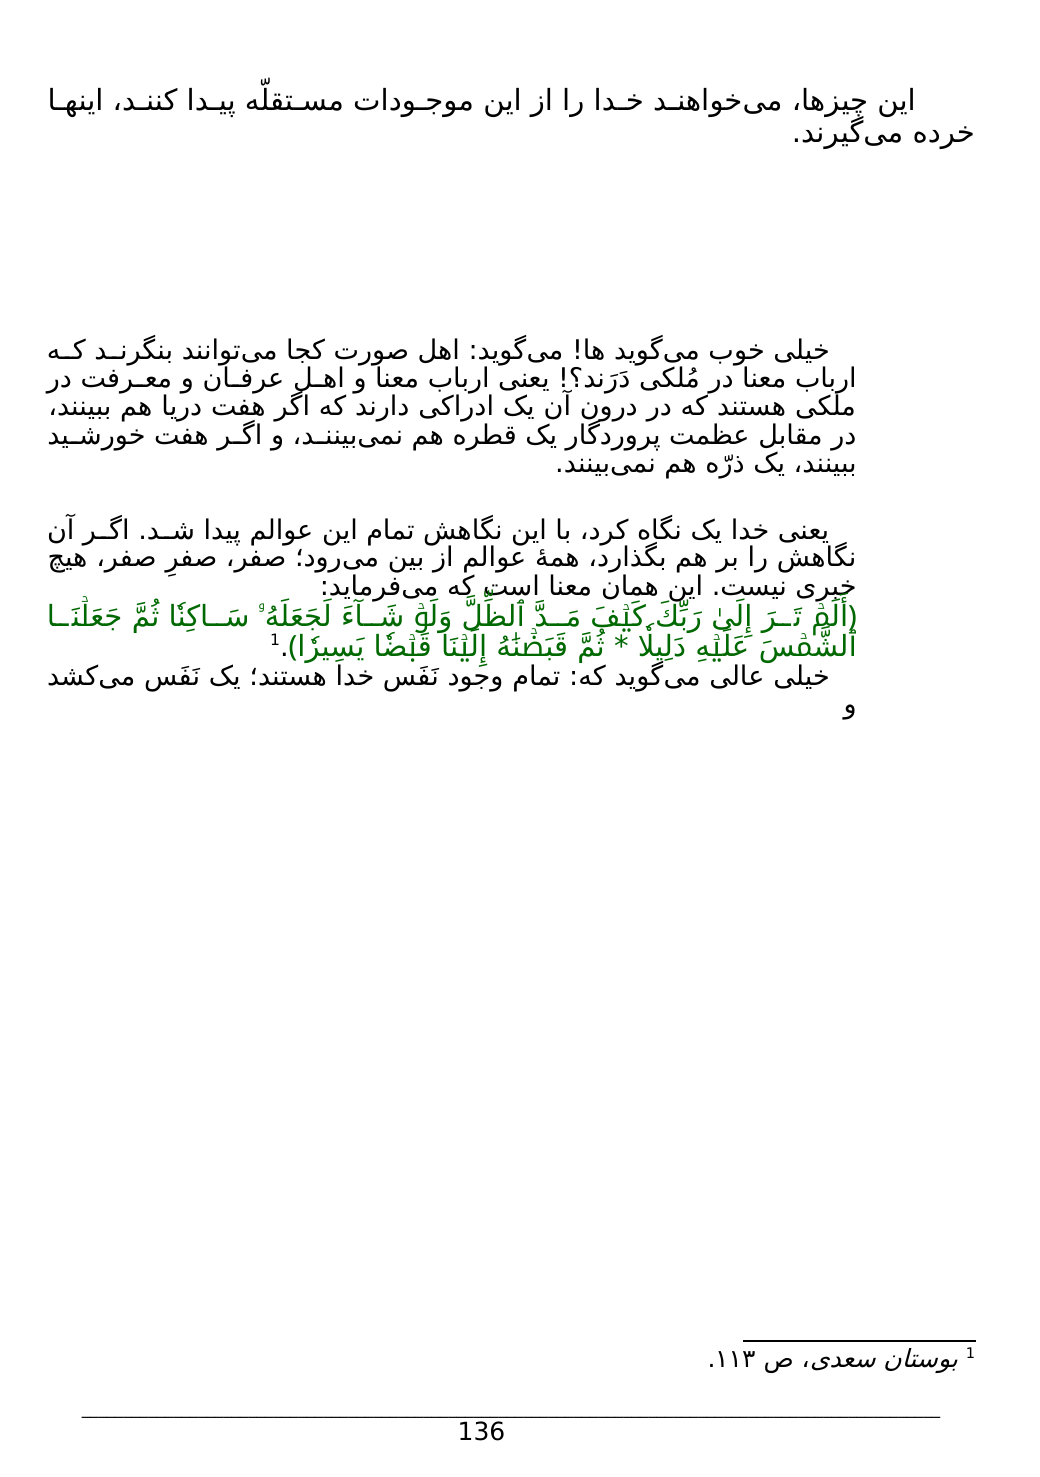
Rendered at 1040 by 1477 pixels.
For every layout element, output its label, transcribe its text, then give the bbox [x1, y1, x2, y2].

text خیلی عالی می‌گوید که: تمام وجود نَفَس خدا هستند؛ یک نَفَس می‌کشد و [47, 663, 857, 720]
text این چیزها، می‌خواهند خدا را از این موجودات مستقلّه پیدا کنند، اینها خرده می‌گیرند. [47, 84, 975, 149]
text ﴿أَلَمۡ تَرَ إِلَىٰ رَبِّكَ كَيۡفَ مَدَّ ٱلظِّلَّ وَلَوۡ شَآءَ لَجَعَلَهُۥ سَاكِنٗا ثُمَّ جَعَلۡنَا ٱلشَّمۡسَ عَلَيۡهِ دَلِيلٗا * ثُمَّ قَبَضۡنَٰهُ إِلَيۡنَا قَبۡضٗا يَسِيرٗا﴾. [47, 602, 857, 663]
text یعنی خدا یک نگاه کرد، با این نگاهش تمام این عوالم پیدا شد. اگر آن نگاهش را بر هم بگذارد، همۀ عوالم از بین می‌رود؛ صفر، صفرِ صفر، هیچ خبری نیست. این همان معنا است که می‌فرماید: [47, 517, 857, 602]
text خیلی خوب می‌گوید ها! می‌گوید: اهل صورت کجا می‌توانند بنگرند که ارباب معنا در مُلکی دَرَند؟! یعنی ارباب معنا و اهل عرفان و معرفت در ملکی هستند که در درون آن یک ادراکی دارند که اگر هفت دریا هم ببینند، در مقابل عظمت پروردگار یک قطره هم نمی‌بینند، و اگر هفت خورشید ببینند، یک ذرّه هم نمی‌بینند. [47, 337, 857, 479]
